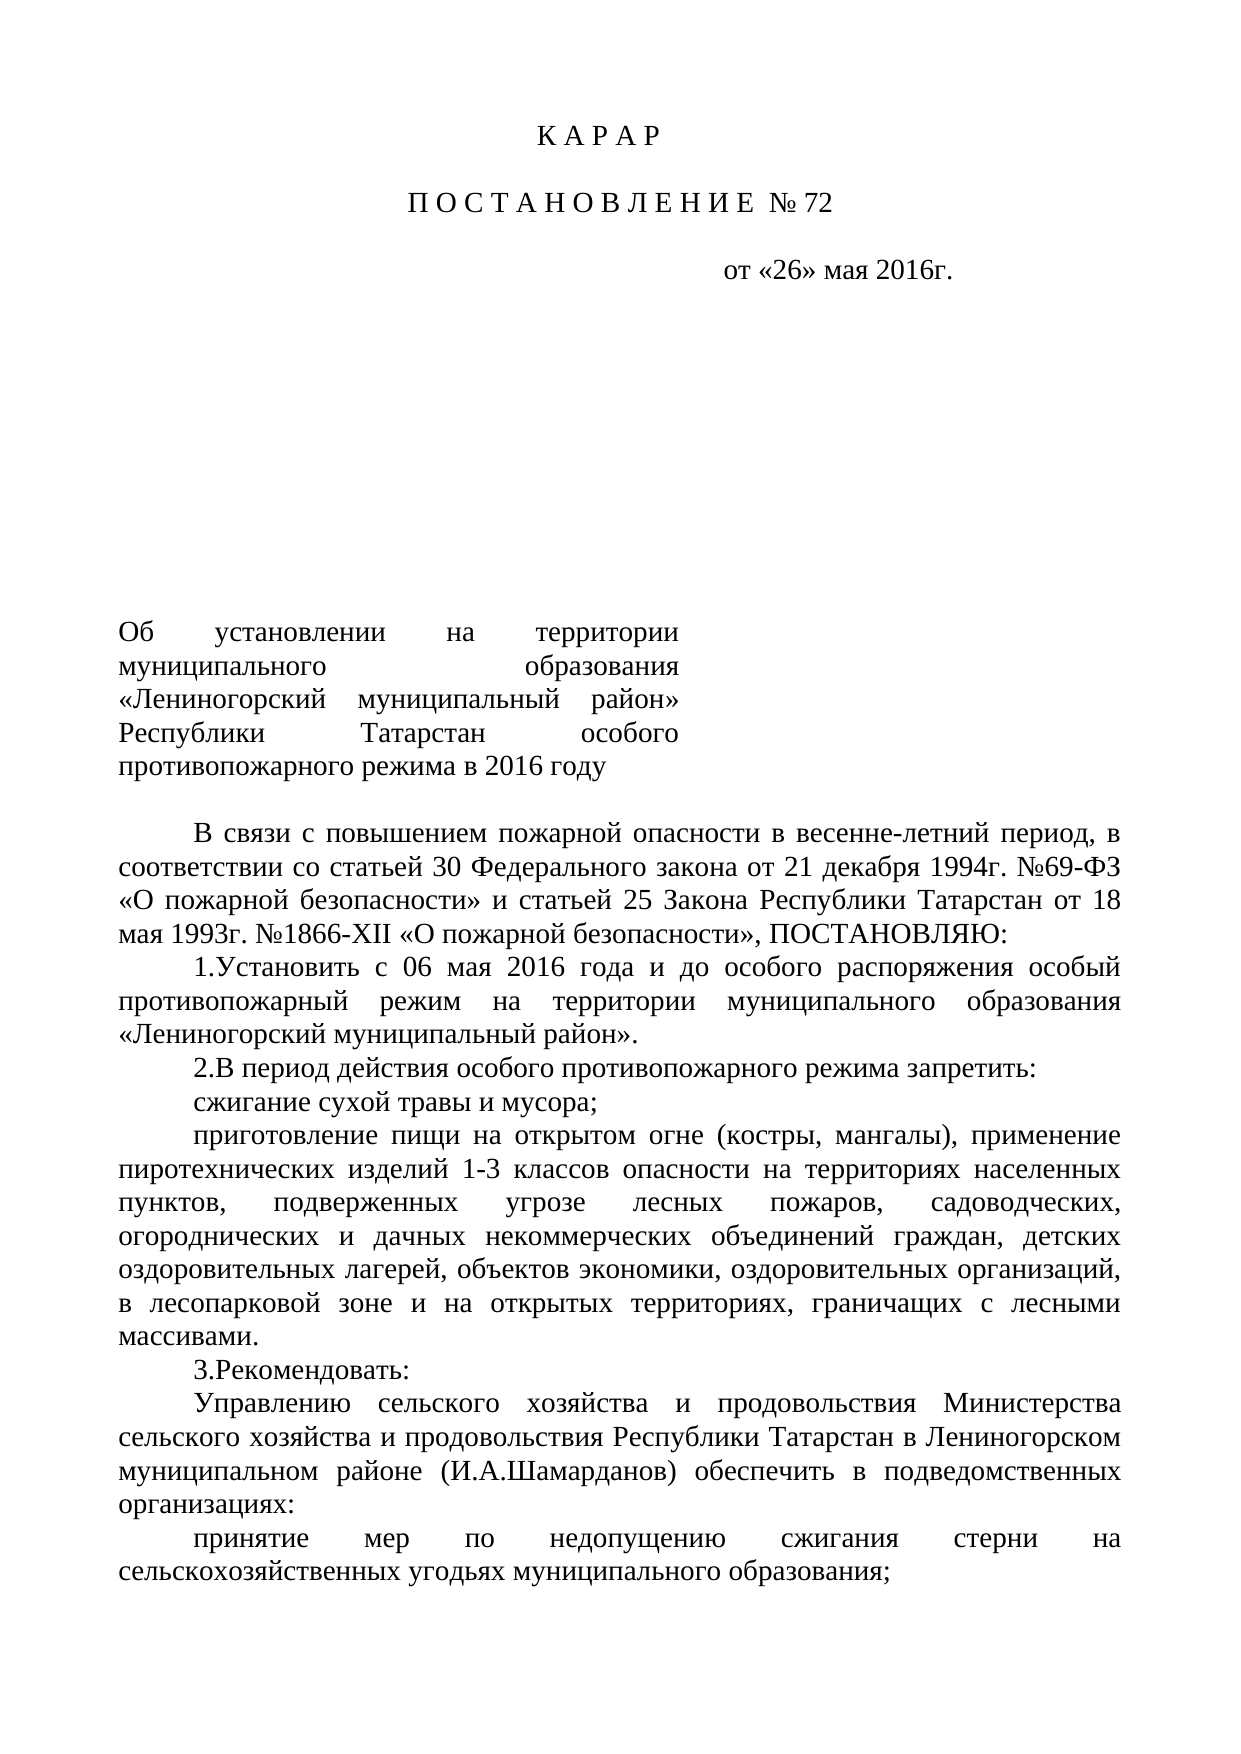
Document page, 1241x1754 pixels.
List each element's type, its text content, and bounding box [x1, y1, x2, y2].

text 1.Установить с 06 мая 2016 года и до особого распоряжения особый противопожарный режим на территории муниципального образования «Лениногорский муниципальный район». [118, 949, 1122, 1050]
subtitle П О С Т А Н О В Л Е Н И Е № 72 [118, 185, 1122, 219]
text К А Р А Р [74, 118, 1122, 152]
text 2.В период действия особого противопожарного режима запретить: [118, 1050, 1122, 1084]
text сжигание сухой травы и мусора; [118, 1084, 1122, 1117]
text от «26» мая 2016г. [118, 252, 1122, 286]
text приготовление пищи на открытом огне (костры, мангалы), применение пиротехнических изделий 1-3 классов опасности на территориях населенных пунктов, подверженных угрозе лесных пожаров, садоводческих, огороднических и дачных некоммерческих объединений граждан, детских оздоровительных лагерей, объектов экономики, оздоровительных организаций, в лесопарковой зоне и на открытых территориях, граничащих с лесными массивами. [118, 1117, 1122, 1352]
text 3.Рекомендовать: [118, 1352, 1122, 1386]
text принятие мер по недопущению сжигания стерни на сельскохозяйственных угодьях муниципального образования; [118, 1520, 1122, 1587]
text Управлению сельского хозяйства и продовольствия Министерства сельского хозяйства и продовольствия Республики Татарстан в Лениногорском муниципальном районе (И.А.Шамарданов) обеспечить в подведомственных организациях: [118, 1386, 1122, 1520]
text Об установлении на территории муниципального образования «Лениногорский муниципальный район» Республики Татарстан особого противопожарного режима в 2016 году [118, 614, 679, 782]
text В связи с повышением пожарной опасности в весенне-летний период, в соответствии со статьей 30 Федерального закона от 21 декабря 1994г. №69-ФЗ «О пожарной безопасности» и статьей 25 Закона Республики Татарстан от 18 мая 1993г. №1866-XII «О пожарной безопасности», ПОСТАНОВЛЯЮ: [118, 815, 1122, 949]
